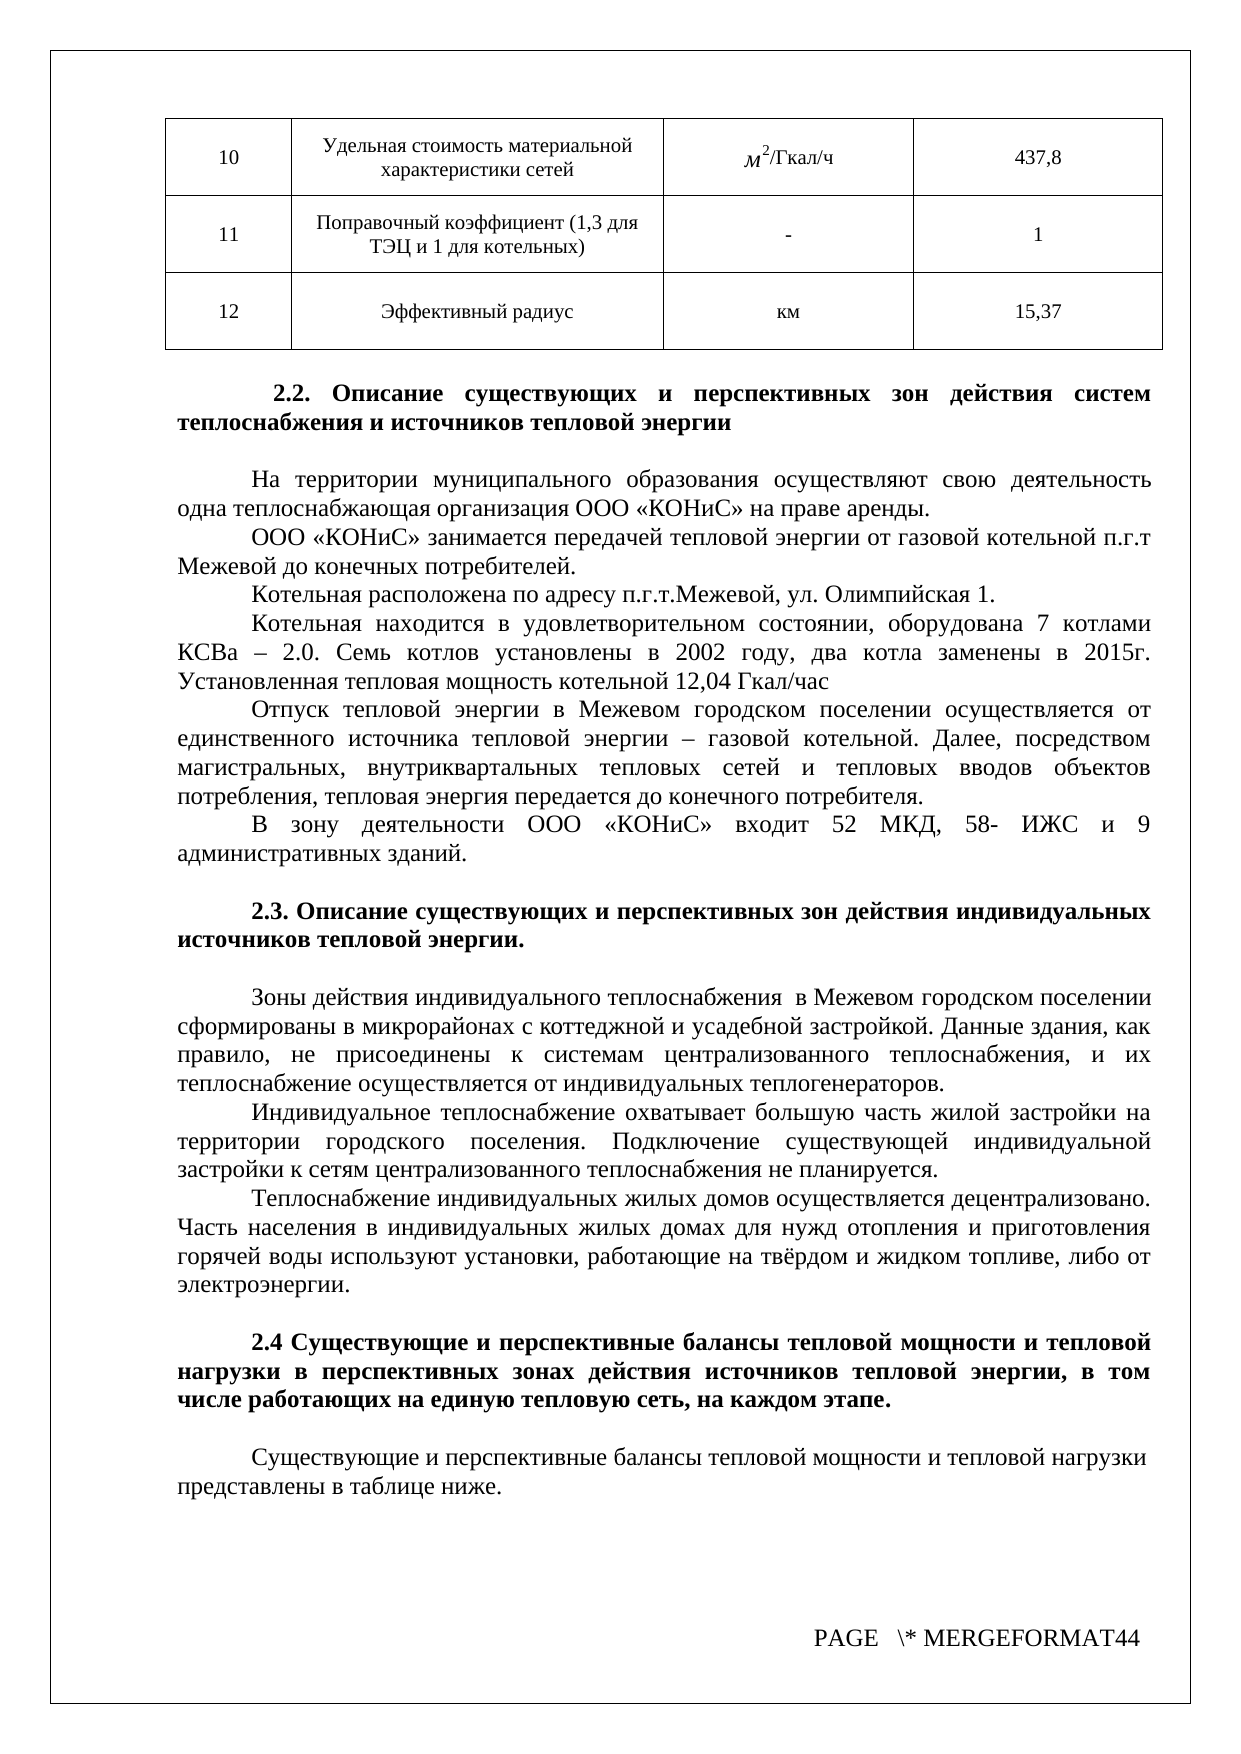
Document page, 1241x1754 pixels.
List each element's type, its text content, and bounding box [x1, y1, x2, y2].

text 2.4 Существующие и перспективные балансы тепловой мощности и тепловой нагрузки в перспективных зонах действия источников тепловой энергии, в том числе работающих на единую тепловую сеть, на каждом этапе. [177, 1327, 1152, 1413]
table_cell км [664, 273, 913, 348]
text 2.3. Описание существующих и перспективных зон действия индивидуальных источников тепловой энергии. [177, 896, 1152, 953]
text Котельная расположена по адресу п.г.т.Межевой, ул. Олимпийская 1. [177, 579, 1152, 608]
text Существующие и перспективные балансы тепловой мощности и тепловой нагрузки представлены в таблице ниже. [177, 1442, 1152, 1499]
table_cell 11 [166, 196, 291, 272]
text На территории муниципального образования осуществляют свою деятельность одна теплоснабжающая организация ООО «КОНиС» на праве аренды. [177, 464, 1152, 522]
table_cell 12 [166, 273, 291, 348]
table_cell Удельная стоимость материальной характеристики сетей [292, 119, 663, 195]
text Отпуск тепловой энергии в Межевом городском поселении осуществляется от единственного источника тепловой энергии – газовой котельной. Далее, посредством магистральных, внутриквартальных тепловых сетей и тепловых вводов объектов потребления, тепловая энергия передается до конечного потребителя. [177, 694, 1152, 809]
text Зоны действия индивидуального теплоснабжения в Межевом городском поселении сформированы в микрорайонах с коттеджной и усадебной застройкой. Данные здания, как правило, не присоединены к системам централизованного теплоснабжения, и их теплоснабжение осуществляется от индивидуальных теплогенераторов. [177, 982, 1152, 1097]
table_cell 437,8 [914, 119, 1162, 195]
table_cell 15,37 [914, 273, 1162, 348]
table_cell 10 [166, 119, 291, 195]
table_cell Поправочный коэффициент (1,3 для ТЭЦ и 1 для котельных) [292, 196, 663, 272]
table_cell - [664, 196, 913, 272]
table_cell 1 [914, 196, 1162, 272]
text ООО «КОНиС» занимается передачей тепловой энергии от газовой котельной п.г.т Межевой до конечных потребителей. [177, 522, 1152, 579]
text Теплоснабжение индивидуальных жилых домов осуществляется децентрализовано. Часть населения в индивидуальных жилых домах для нужд отопления и приготовления горячей воды используют установки, работающие на твёрдом и жидком топливе, либо от электроэнергии. [177, 1183, 1152, 1298]
subtitle 2.2. Описание существующих и перспективных зон действия систем теплоснабжения и источников тепловой энергии [177, 378, 1152, 436]
text Индивидуальное теплоснабжение охватывает большую часть жилой застройки на территории городского поселения. Подключение существующей индивидуальной застройки к сетям централизованного теплоснабжения не планируется. [177, 1097, 1152, 1183]
table_cell /Гкал/ч [664, 119, 913, 195]
text Котельная находится в удовлетворительном состоянии, оборудована 7 котлами КСВа – 2.0. Семь котлов установлены в 2002 году, два котла заменены в 2015г. Установленная тепловая мощность котельной 12,04 Гкал/час [177, 608, 1152, 694]
text В зону деятельности ООО «КОНиС» входит 52 МКД, 58- ИЖС и 9 административных зданий. [177, 809, 1152, 867]
table_cell Эффективный радиус [292, 273, 663, 348]
